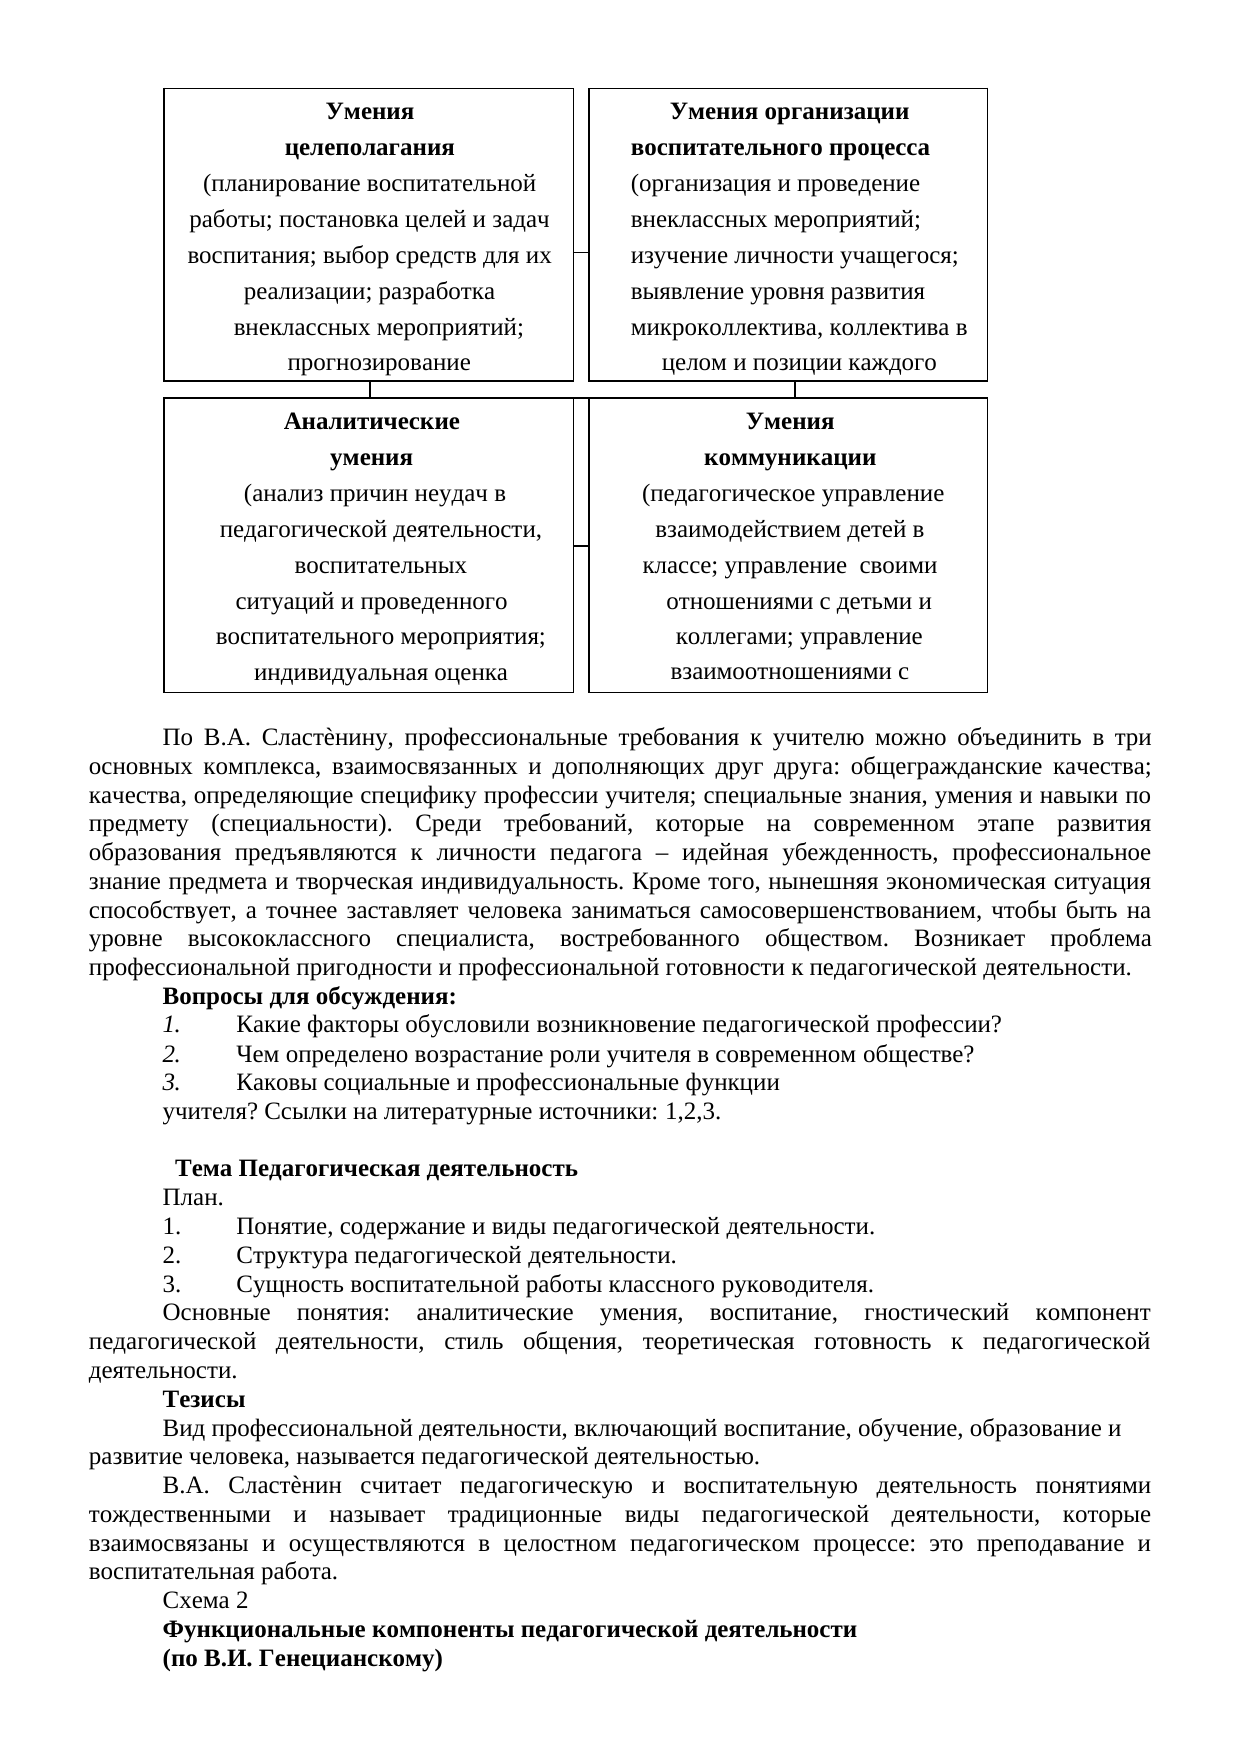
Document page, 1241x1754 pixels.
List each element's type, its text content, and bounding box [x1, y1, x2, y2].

list Каковы социальные и профессиональные функции учителя? Ссылки на литературные источники: 1,2,3. [162, 1067, 882, 1125]
subtitle Тезисы [162, 1384, 1215, 1413]
text В.А. Сластѐнин считает педагогическую и воспитательную деятельность понятиями тождественными и называет традиционные виды педагогической деятельности, которые взаимосвязаны и осуществляются в целостном педагогическом процессе: это преподавание и воспитательная работа. [89, 1470, 1152, 1585]
list Сущность воспитательной работы классного руководителя. [162, 1269, 1215, 1297]
list Понятие, содержание и виды педагогической деятельности. [162, 1211, 1215, 1240]
table_cell [164, 382, 369, 397]
table_cell Аналитические умения (анализ причин неудач в педагогической деятельности, воспитательных ситуаций и проведенного воспитательного мероприятия; индивидуальная оценка [165, 399, 573, 692]
table_cell [574, 547, 588, 692]
list Структура педагогической деятельности. [162, 1240, 1215, 1269]
list Какие факторы обусловили возникновение педагогической профессии? [162, 1010, 1215, 1038]
table_cell [574, 399, 588, 545]
subtitle Функциональные компоненты педагогической деятельности (по В.И. Генецианскому) [162, 1614, 857, 1672]
table_cell [796, 382, 987, 397]
text Вид профессиональной деятельности, включающий воспитание, обучение, образование и развитие человека, называется педагогической деятельностью. [89, 1413, 1152, 1470]
text Схема 2 [162, 1585, 1215, 1614]
table_header Умения организации воспитательного процесса (организация и проведение внеклассных мероприятий; изучение личности учащегося; выявление уровня развития микроколлектива, коллектива в целом и позиции каждого [590, 89, 987, 380]
text По В.А. Сластѐнину, профессиональные требования к учителю можно объединить в три основных комплекса, взаимосвязанных и дополняющих друг друга: общегражданские качества; качества, определяющие специфику профессии учителя; специальные знания, умения и навыки по предмету (специальности). Среди требований, которые на современном этапе развития образования предъявляются к личности педагога – идейная убежденность, профессиональное знание предмета и творческая индивидуальность. Кроме того, нынешняя экономическая ситуация способствует, а точнее заставляет человека заниматься самосовершенствованием, чтобы быть на уровне высококлассного специалиста, востребованного обществом. Возникает проблема профессиональной пригодности и профессиональной готовности к педагогической деятельности. [89, 722, 1152, 981]
table_cell [371, 380, 794, 397]
list Чем определено возрастание роли учителя в современном обществе? [162, 1039, 1215, 1067]
text Основные понятия: аналитические умения, воспитание, гностический компонент педагогической деятельности, стиль общения, теоретическая готовность к педагогической деятельности. [89, 1297, 1151, 1384]
subtitle Тема Педагогическая деятельность [175, 1154, 1215, 1183]
table_header Умения целеполагания (планирование воспитательной работы; постановка целей и задач воспитания; выбор средств для их реализации; разработка внеклассных мероприятий; прогнозирование [165, 89, 573, 380]
table_header [574, 88, 588, 252]
table_cell Умения коммуникации (педагогическое управление взаимодействием детей в классе; управление своими отношениями с детьми и коллегами; управление взаимоотношениями с [590, 399, 987, 692]
table_cell [574, 253, 588, 380]
text План. [162, 1183, 1215, 1211]
subtitle Вопросы для обсуждения: [162, 981, 1215, 1010]
